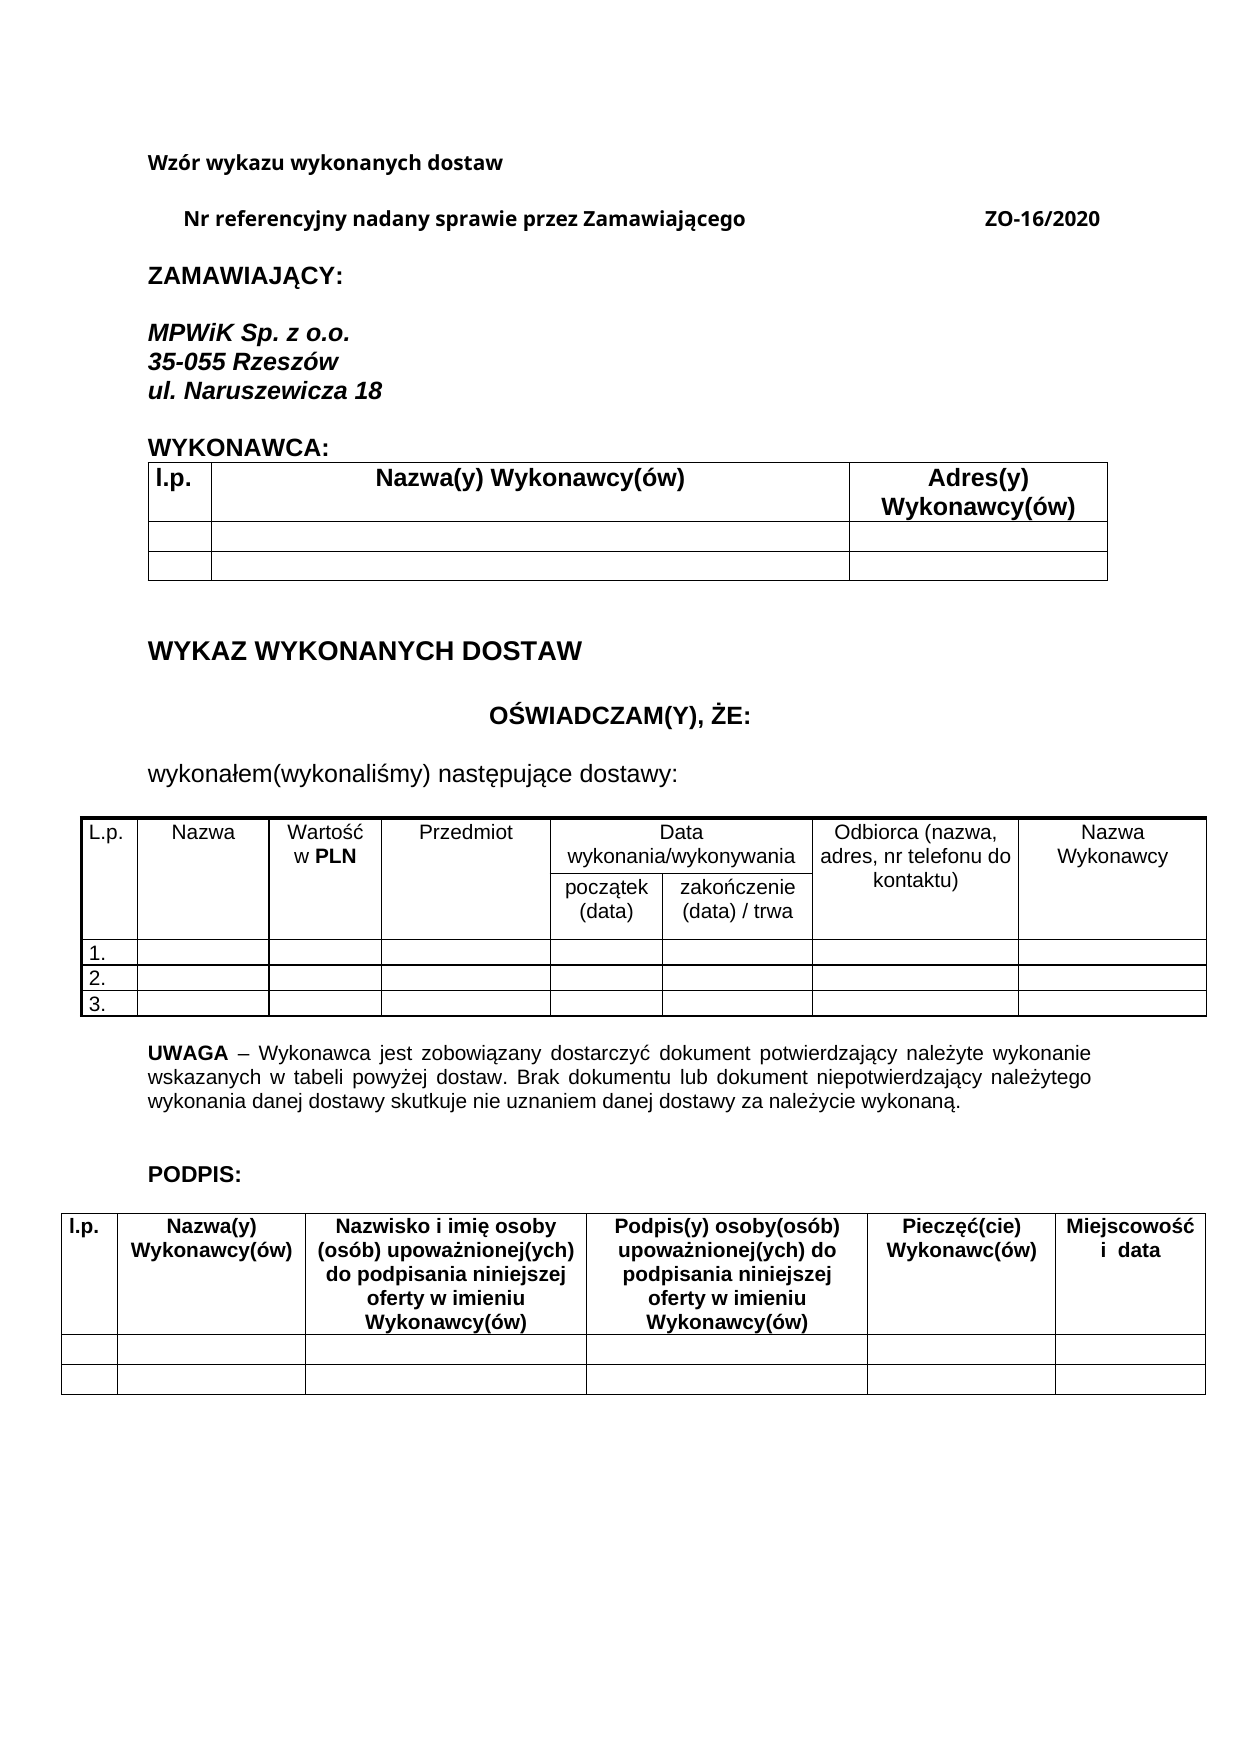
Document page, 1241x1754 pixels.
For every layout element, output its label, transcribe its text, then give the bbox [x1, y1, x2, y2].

table_header Adres(y) Wykonawcy(ów) [850, 463, 1107, 521]
table_cell [382, 991, 550, 1015]
table_cell [663, 966, 812, 990]
table_cell [1019, 940, 1206, 964]
table_cell [212, 522, 849, 551]
table_header Podpis(y) osoby(osób) upoważnionej(ych) do podpisania niniejszej oferty w imieniu Wykonawcy(ów) [587, 1214, 867, 1334]
table_cell [270, 940, 381, 964]
table_cell [149, 552, 211, 580]
table_cell [551, 940, 662, 964]
table_cell [118, 1335, 305, 1364]
table_cell [1056, 1335, 1205, 1364]
table_header Miejscowość i data [1056, 1214, 1205, 1334]
table_cell [138, 991, 268, 1015]
table_cell [850, 552, 1107, 580]
table_cell [1019, 966, 1206, 990]
table_cell [850, 522, 1107, 551]
table_cell [868, 1335, 1055, 1364]
text ul. Naruszewicza 18 [148, 376, 1093, 405]
table_cell [551, 991, 662, 1015]
table_cell początek (data) [551, 874, 662, 939]
table_header Nazwisko i imię osoby (osób) upoważnionej(ych) do podpisania niniejszej oferty w imieniu Wykonawcy(ów) [306, 1214, 586, 1334]
table_cell 3. [83, 991, 137, 1015]
table_header L.p. [83, 820, 137, 939]
table_cell [149, 522, 211, 551]
table_cell [813, 940, 1018, 964]
table_cell [551, 966, 662, 990]
table_cell [382, 966, 550, 990]
table_cell [1019, 991, 1206, 1015]
table_header Nazwa(y) Wykonawcy(ów) [212, 463, 849, 521]
text Wzór wykazu wykonanych dostaw [148, 148, 1093, 176]
text PODPIS: [148, 1161, 1093, 1187]
table_cell 1. [83, 940, 137, 964]
table_header l.p. [62, 1214, 117, 1334]
table_header Nr referencyjny nadany sprawie przez Zamawiającego [118, 204, 811, 261]
table_header Odbiorca (nazwa, adres, nr telefonu do kontaktu) [813, 820, 1018, 939]
table_cell [1056, 1365, 1205, 1394]
table_header Przedmiot [382, 820, 550, 939]
table_cell [270, 966, 381, 990]
table_header Nazwa [138, 820, 268, 939]
table_header Data wykonania/wykonywania [551, 820, 812, 873]
table_cell [382, 940, 550, 964]
table_cell [868, 1365, 1055, 1394]
table_cell [270, 991, 381, 1015]
table_header Nazwa Wykonawcy [1019, 820, 1206, 939]
table_cell [587, 1335, 867, 1364]
table_header l.p. [149, 463, 211, 521]
table_cell [306, 1335, 586, 1364]
list WYKONAWCA: [148, 433, 1093, 462]
table_cell [62, 1365, 117, 1394]
table_header Nazwa(y) Wykonawcy(ów) [118, 1214, 305, 1334]
table_header Pieczęć(cie) Wykonawc(ów) [868, 1214, 1055, 1334]
table_cell [138, 966, 268, 990]
table_cell [306, 1365, 586, 1394]
text ZAMAWIAJĄCY: [148, 261, 1093, 290]
table_header Wartość w PLN [270, 820, 381, 939]
text WYKAZ WYKONANYCH DOSTAW [148, 635, 1093, 666]
table_cell [813, 991, 1018, 1015]
table_cell [62, 1335, 117, 1364]
text UWAGA – Wykonawca jest zobowiązany dostarczyć dokument potwierdzający należyte wykonanie wskazanych w tabeli powyżej dostaw. Brak dokumentu lub dokument niepotwierdzający należytego wykonania danej dostawy skutkuje nie uznaniem danej dostawy za należycie wykonaną. [148, 1041, 1093, 1113]
text 35-055 Rzeszów [148, 347, 1093, 376]
text wykonałem(wykonaliśmy) następujące dostawy: [148, 759, 1093, 788]
table_cell [138, 940, 268, 964]
table_cell [663, 991, 812, 1015]
table_cell 2. [83, 966, 137, 990]
table_header ZO-16/2020 [811, 204, 1107, 261]
table_cell [663, 940, 812, 964]
table_cell zakończenie (data) / trwa [663, 874, 812, 939]
table_cell [118, 1365, 305, 1394]
table_cell [587, 1365, 867, 1394]
table_cell [212, 552, 849, 580]
text OŚWIADCZAM(Y), ŻE: [148, 701, 1093, 730]
table_cell [813, 966, 1018, 990]
text MPWiK Sp. z o.o. [148, 318, 1093, 347]
